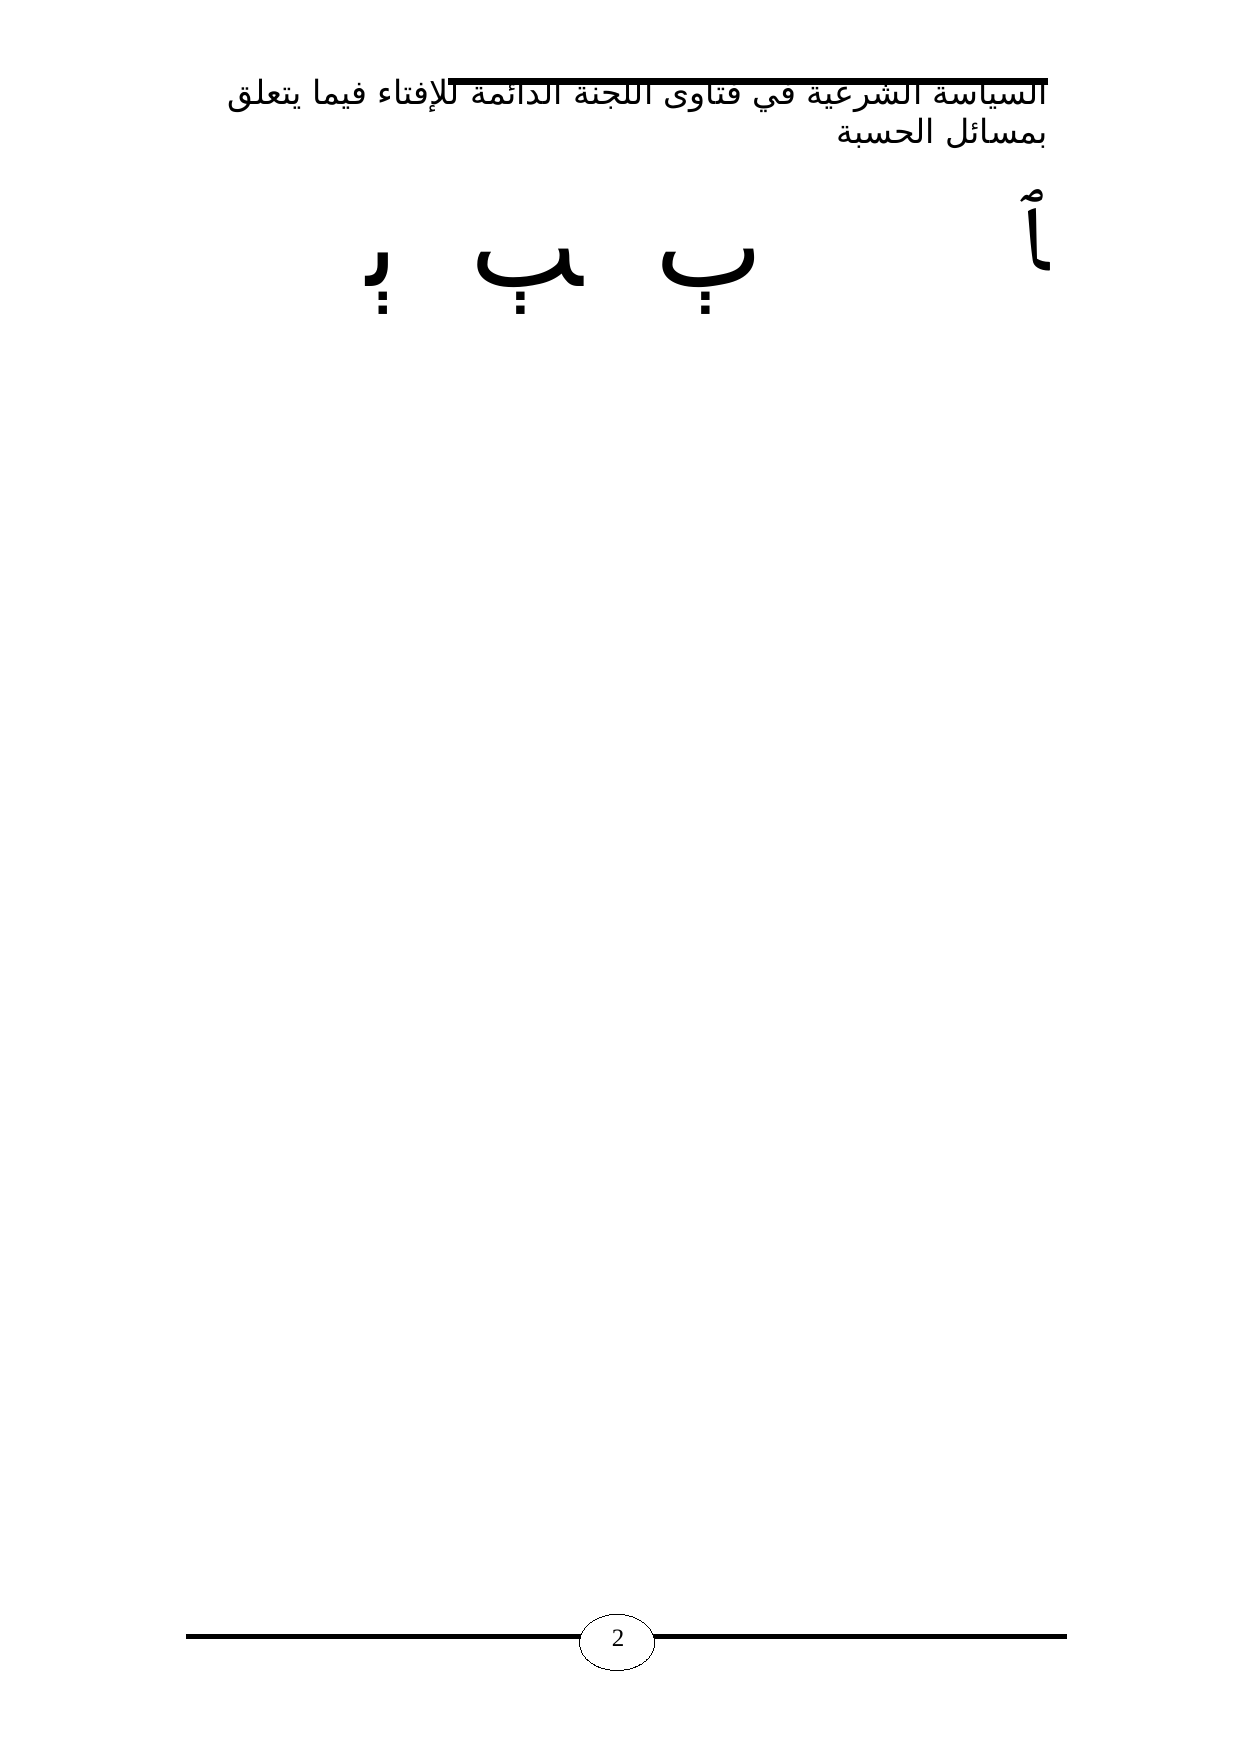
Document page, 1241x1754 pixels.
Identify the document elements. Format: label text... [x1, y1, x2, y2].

text ﭑ ﭒ ﭓ ﭔ [187, 151, 1048, 314]
